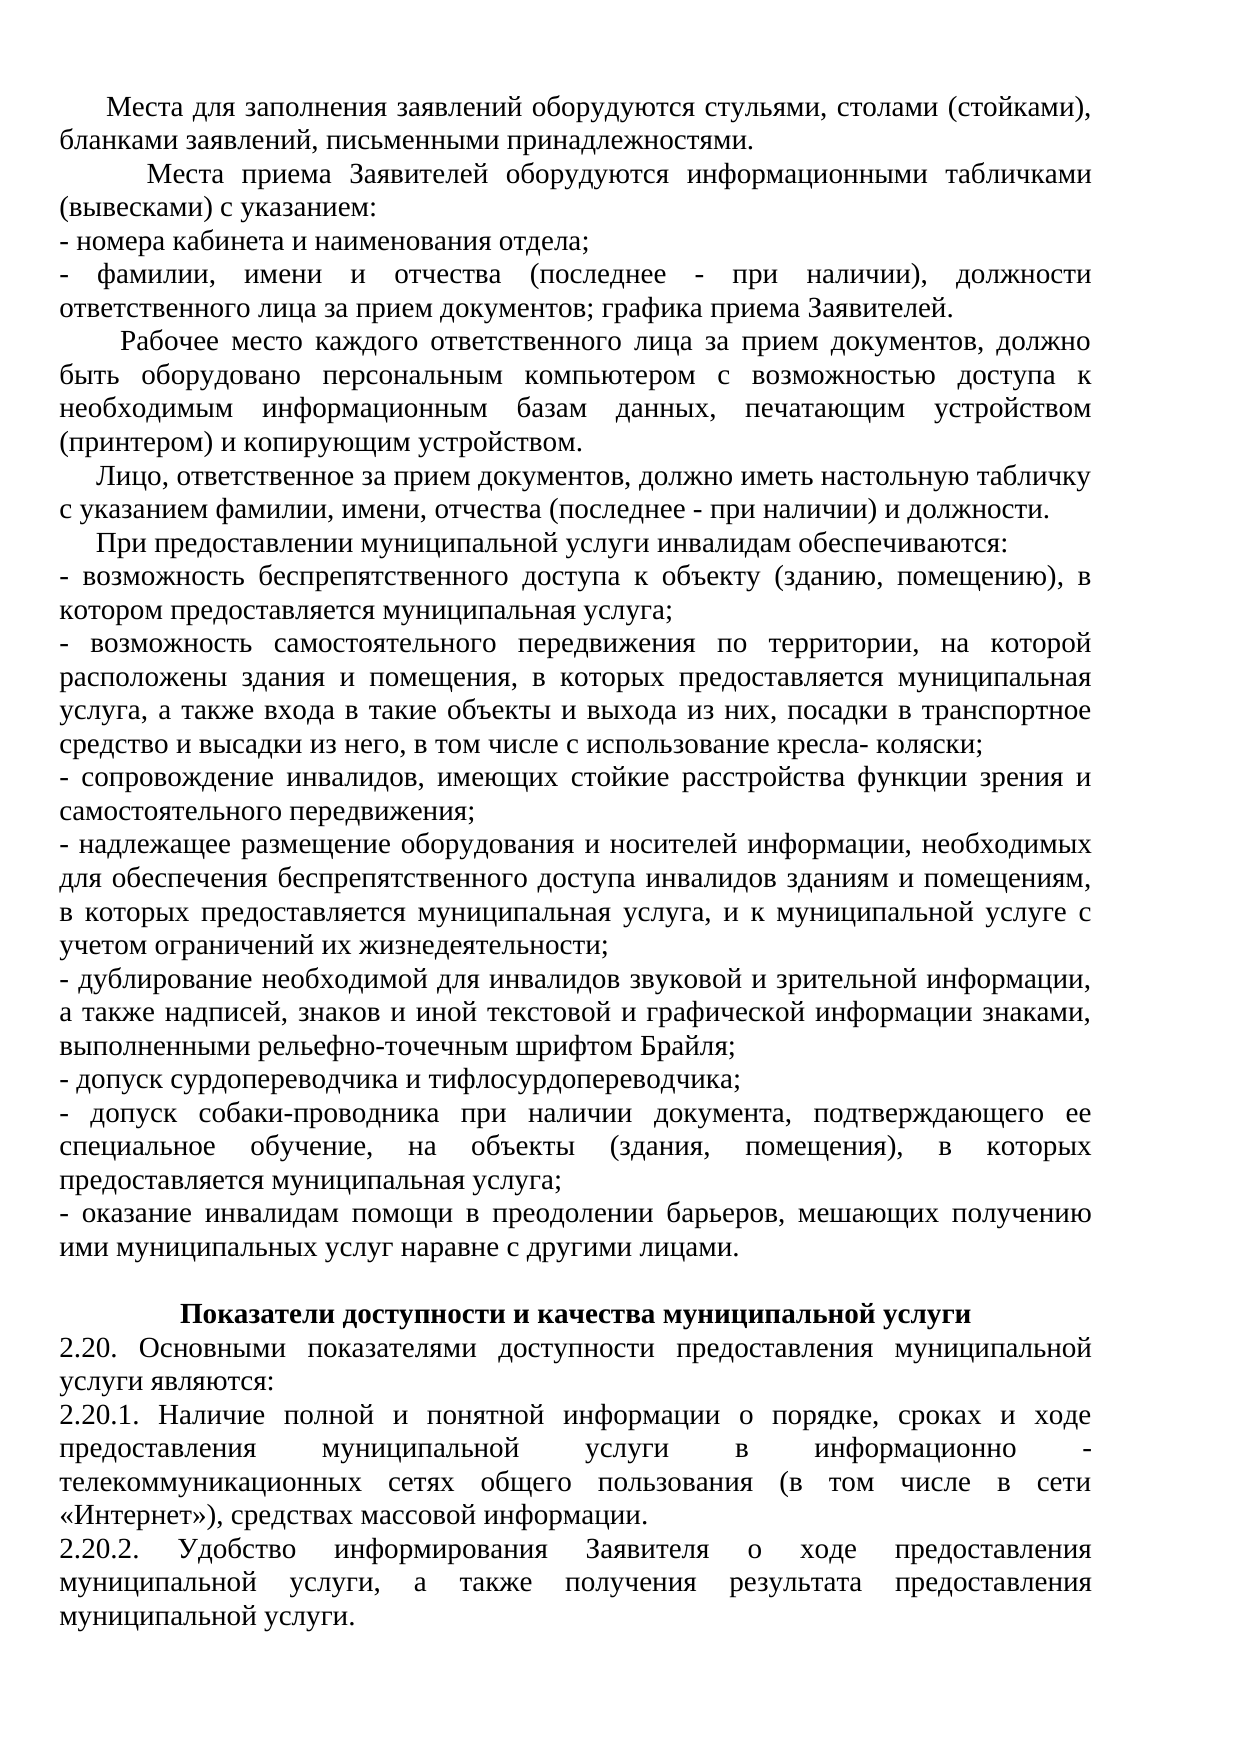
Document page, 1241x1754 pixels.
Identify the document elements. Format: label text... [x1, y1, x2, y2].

text 2.20. Основными показателями доступности предоставления муниципальной услуги являются: [59, 1330, 1092, 1397]
text - оказание инвалидам помощи в преодолении барьеров, мешающих получению ими муниципальных услуг наравне с другими лицами. [59, 1196, 1092, 1263]
text Показатели доступности и качества муниципальной услуги [59, 1296, 1092, 1330]
text - надлежащее размещение оборудования и носителей информации, необходимых для обеспечения беспрепятственного доступа инвалидов зданиям и помещениям, в которых предоставляется муниципальная услуга, и к муниципальной услуге с учетом ограничений их жизнедеятельности; [59, 827, 1092, 961]
text - номера кабинета и наименования отдела; [59, 223, 1092, 256]
text 2.20.2. Удобство информирования Заявителя о ходе предоставления муниципальной услуги, а также получения результата предоставления муниципальной услуги. [59, 1531, 1092, 1632]
text При предоставлении муниципальной услуги инвалидам обеспечиваются: [59, 525, 1092, 558]
text Лицо, ответственное за прием документов, должно иметь настольную табличку с указанием фамилии, имени, отчества (последнее - при наличии) и должности. [59, 458, 1092, 525]
text Места для заполнения заявлений оборудуются стульями, столами (стойками), бланками заявлений, письменными принадлежностями. [59, 89, 1092, 156]
text Рабочее место каждого ответственного лица за прием документов, должно быть оборудовано персональным компьютером с возможностью доступа к необходимым информационным базам данных, печатающим устройством (принтером) и копирующим устройством. [59, 323, 1092, 458]
text - возможность самостоятельного передвижения по территории, на которой расположены здания и помещения, в которых предоставляется муниципальная услуга, а также входа в такие объекты и выхода из них, посадки в транспортное средство и высадки из него, в том числе с использование кресла- коляски; [59, 625, 1092, 759]
text - допуск сурдопереводчика и тифлосурдопереводчика; [59, 1061, 1092, 1095]
text - фамилии, имени и отчества (последнее - при наличии), должности ответственного лица за прием документов; графика приема Заявителей. [59, 256, 1092, 323]
text - допуск собаки-проводника при наличии документа, подтверждающего ее специальное обучение, на объекты (здания, помещения), в которых предоставляется муниципальная услуга; [59, 1095, 1092, 1196]
text 2.20.1. Наличие полной и понятной информации о порядке, сроках и ходе предоставления муниципальной услуги в информационно - телекоммуникационных сетях общего пользования (в том числе в сети «Интернет»), средствах массовой информации. [59, 1397, 1092, 1531]
text - возможность беспрепятственного доступа к объекту (зданию, помещению), в котором предоставляется муниципальная услуга; [59, 558, 1092, 625]
text Места приема Заявителей оборудуются информационными табличками (вывесками) с указанием: [59, 156, 1092, 223]
text - дублирование необходимой для инвалидов звуковой и зрительной информации, а также надписей, знаков и иной текстовой и графической информации знаками, выполненными рельефно-точечным шрифтом Брайля; [59, 961, 1092, 1061]
text - сопровождение инвалидов, имеющих стойкие расстройства функции зрения и самостоятельного передвижения; [59, 759, 1092, 827]
